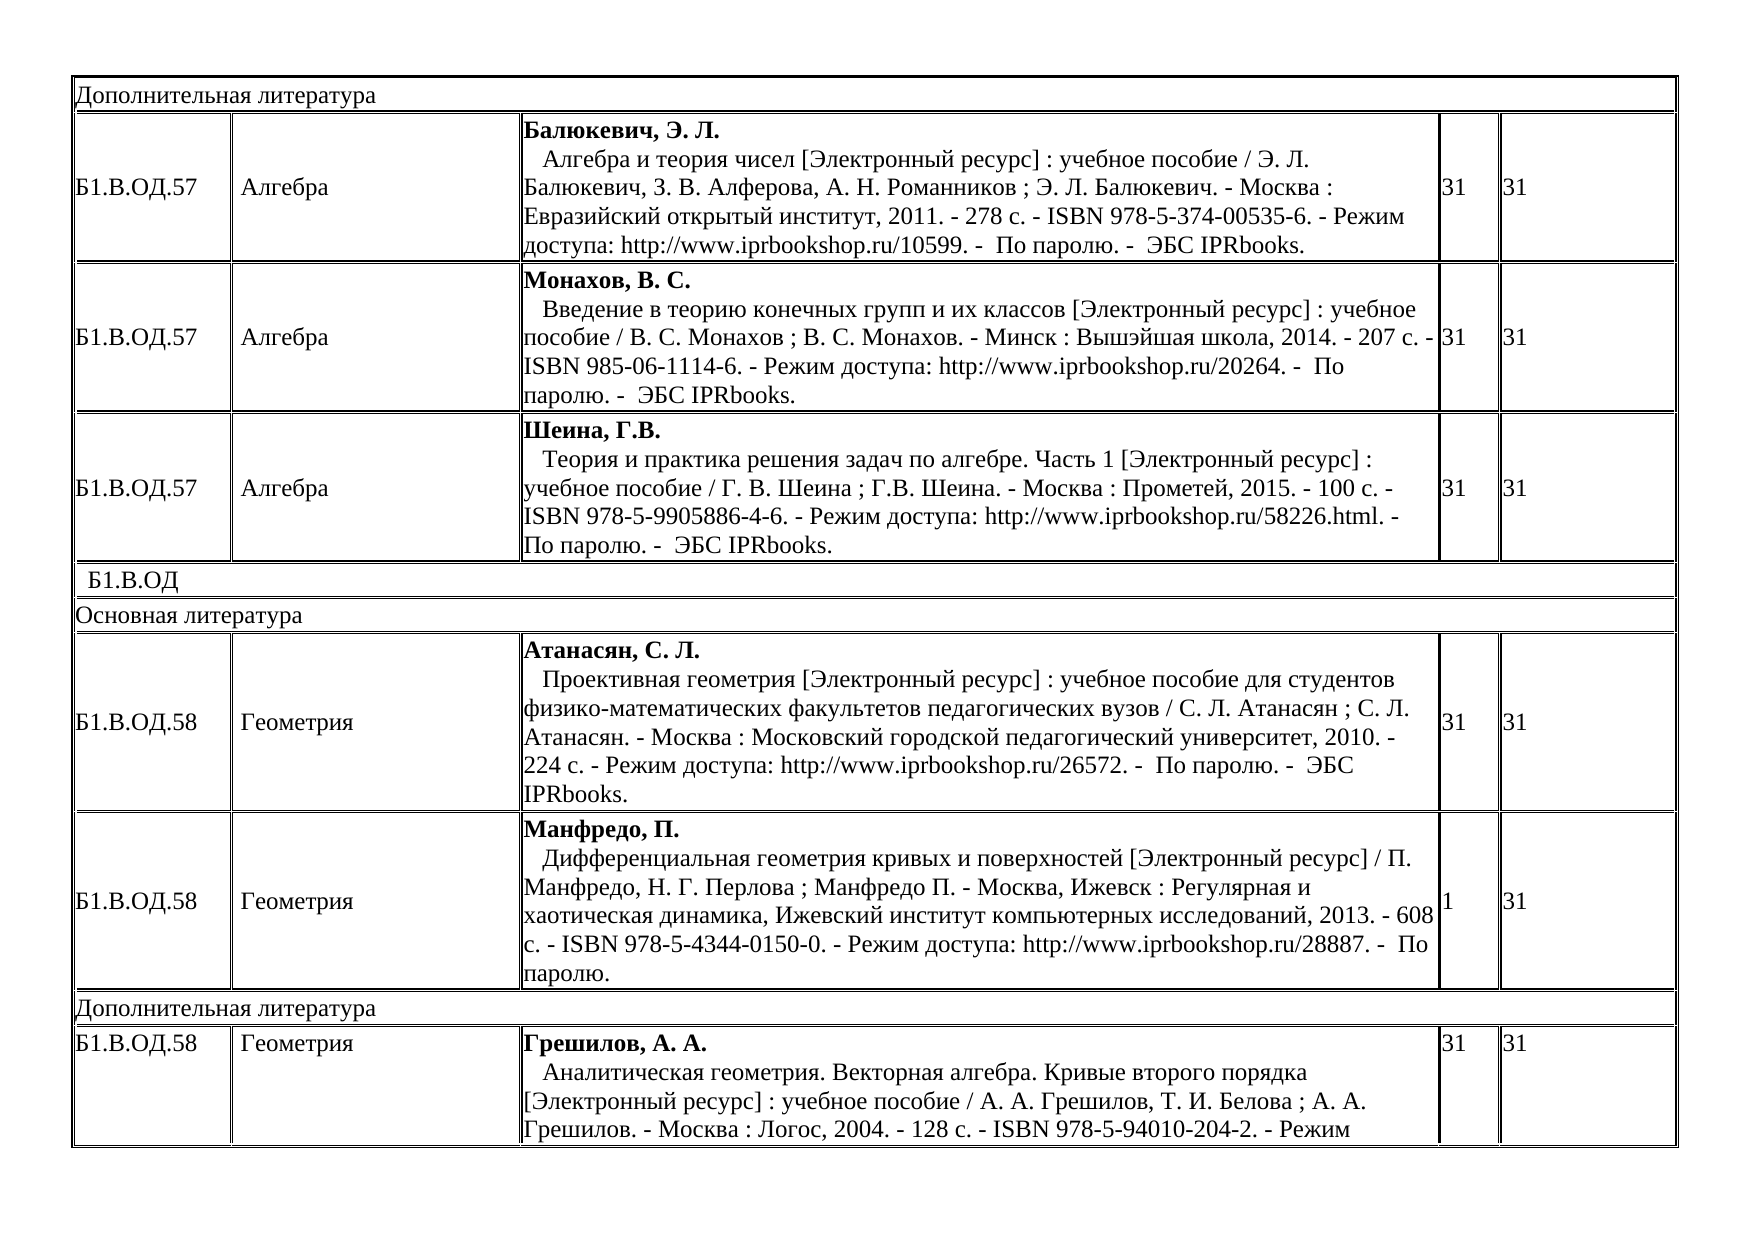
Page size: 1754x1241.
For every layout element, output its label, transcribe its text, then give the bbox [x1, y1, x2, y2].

table_cell Алгебра [233, 114, 519, 260]
table_cell Б1.В.ОД.58 [73, 631, 232, 809]
table_cell 31 [1439, 1025, 1500, 1145]
table_cell Б1.В.ОД.57 [75, 260, 230, 410]
table_cell Б1.В.ОД.58 [75, 810, 230, 988]
table_cell Б1.В.ОД.58 [75, 1024, 232, 1145]
table_cell 1 [1441, 813, 1498, 988]
table_cell Основная литература [73, 596, 1677, 631]
table_cell 31 [1441, 264, 1498, 410]
table_cell 31 [1502, 410, 1676, 560]
table_cell Геометрия [233, 813, 519, 988]
table_cell Дополнительная литература [75, 988, 1676, 1023]
table_cell Шеина, Г.В. Теория и практика решения задач по алгебре. Часть 1 [Электронный ресурс] : учебное пособие / Г. В. Шеина ; Г.В. Шеина. - Москва : Прометей, 2015. - 100 c. - ISBN 978-5-9905886-4-6. - Режим доступа: http://www.iprbookshop.ru/58226.html. - По паролю. - ЭБС IPRbooks. [523, 414, 1438, 560]
table_cell Геометрия [232, 1025, 521, 1145]
table_cell 31 [1502, 810, 1676, 988]
table_cell Б1.В.ОД.57 [75, 410, 230, 560]
table_cell Атанасян, С. Л. Проективная геометрия [Электронный ресурс] : учебное пособие для студентов физико-математических факультетов педагогических вузов / С. Л. Атанасян ; С. Л. Атанасян. - Москва : Московский городской педагогический университет, 2010. - 224 с. - Режим доступа: http://www.iprbookshop.ru/26572. - По паролю. - ЭБС IPRbooks. [523, 634, 1438, 809]
table_cell 31 [1441, 114, 1498, 260]
table_cell Геометрия [233, 634, 519, 809]
table_cell Алгебра [233, 264, 519, 410]
table_cell Алгебра [233, 414, 519, 560]
table_cell Дополнительная литература [75, 78, 1675, 110]
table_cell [521, 1027, 1439, 1145]
table_cell 31 [1441, 414, 1498, 560]
table_cell Балюкевич, Э. Л. Алгебра и теория чисел [Электронный ресурс] : учебное пособие / Э. Л. Балюкевич, З. В. Алферова, А. Н. Романников ; Э. Л. Балюкевич. - Москва : Евразийский открытый институт, 2011. - 278 с. - ISBN 978-5-374-00535-6. - Режим доступа: http://www.iprbookshop.ru/10599. - По паролю. - ЭБС IPRbooks. [523, 114, 1438, 260]
table_cell 31 [1500, 1024, 1676, 1145]
table_cell Манфредо, П. Дифференциальная геометрия кривых и поверхностей [Электронный ресурс] / П. Манфредо, Н. Г. Перлова ; Манфредо П. - Москва, Ижевск : Регулярная и хаотическая динамика, Ижевский институт компьютерных исследований, 2013. - 608 с. - ISBN 978-5-4344-0150-0. - Режим доступа: http://www.iprbookshop.ru/28887. - По паролю. [523, 813, 1438, 988]
table_cell Б1.В.ОД [75, 560, 1676, 596]
table_cell 31 [1502, 110, 1676, 260]
table_cell Монахов, В. С. Введение в теорию конечных групп и их классов [Электронный ресурс] : учебное пособие / В. С. Монахов ; В. С. Монахов. - Минск : Вышэйшая школа, 2014. - 207 с. - ISBN 985-06-1114-6. - Режим доступа: http://www.iprbookshop.ru/20264. - По паролю. - ЭБС IPRbooks. [523, 264, 1438, 410]
table_cell Б1.В.ОД.57 [75, 110, 230, 260]
table_cell 31 [1502, 260, 1676, 410]
table_cell 31 [1441, 634, 1498, 809]
table_cell 31 [1500, 631, 1677, 809]
